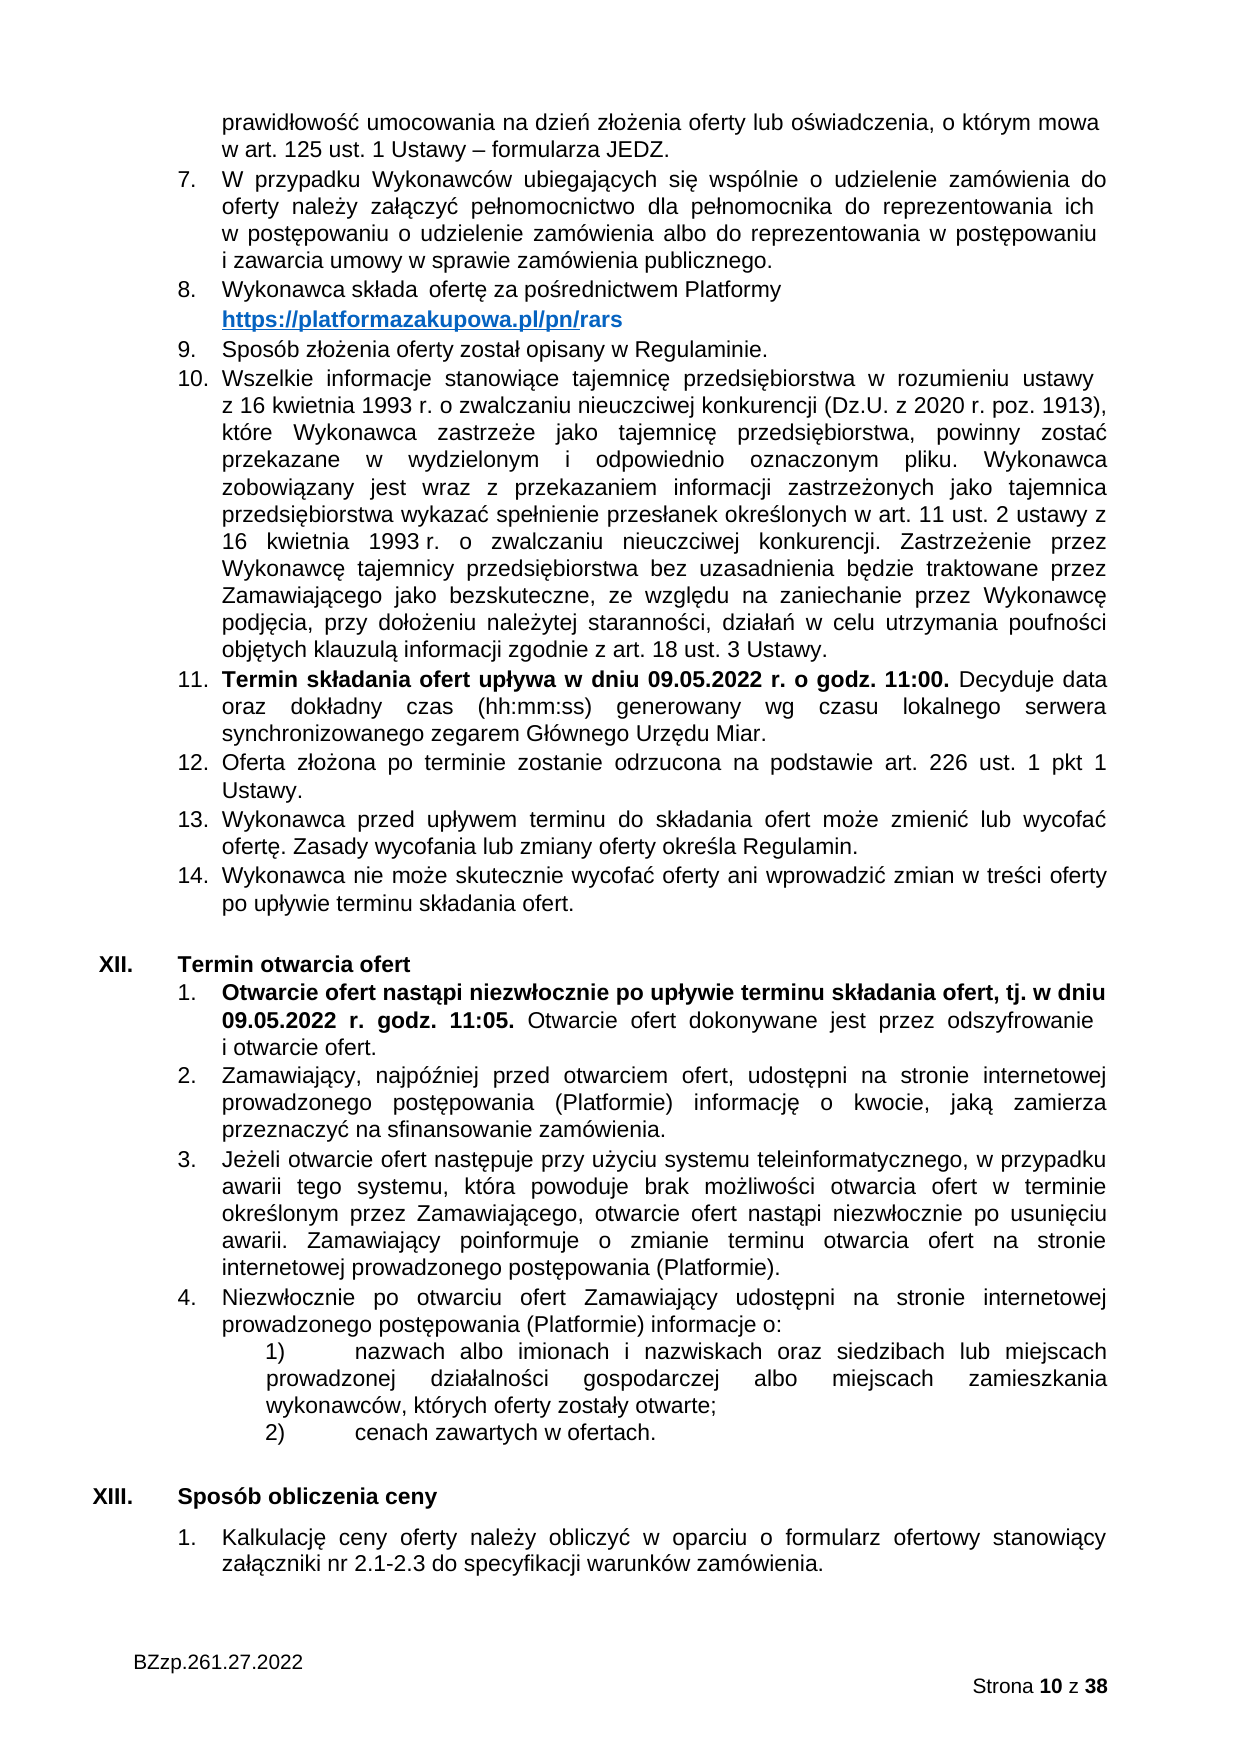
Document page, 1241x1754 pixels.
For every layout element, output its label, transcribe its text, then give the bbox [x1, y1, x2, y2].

list Sposób złożenia oferty został opisany w Regulaminie. [177, 336, 1107, 362]
list Jeżeli otwarcie ofert następuje przy użyciu systemu teleinformatycznego, w przypadku awarii tego systemu, która powoduje brak możliwości otwarcia ofert w terminie określonym przez Zamawiającego, otwarcie ofert nastąpi niezwłocznie po usunięciu awarii. Zamawiający poinformuje o zmianie terminu otwarcia ofert na stronie internetowej prowadzonego postępowania (Platformie). [177, 1146, 1107, 1280]
list Wykonawca nie może skutecznie wycofać oferty ani wprowadzić zmian w treści oferty po upływie terminu składania ofert. [177, 862, 1107, 916]
list Zamawiający, najpóźniej przed otwarciem ofert, udostępni na stronie internetowej prowadzonego postępowania (Platformie) informację o kwocie, jaką zamierza przeznaczyć na sfinansowanie zamówienia. [177, 1062, 1107, 1142]
subtitle Sposób obliczenia ceny [133, 1483, 1107, 1509]
text https://platformazakupowa.pl/pn/rars [222, 306, 1107, 332]
list Wykonawca składa ofertę za pośrednictwem Platformy [177, 276, 1107, 303]
list Oferta złożona po terminie zostanie odrzucona na podstawie art. 226 ust. 1 pkt 1 Ustawy. [177, 749, 1107, 803]
list Wszelkie informacje stanowiące tajemnicę przedsiębiorstwa w rozumieniu ustawy z 16 kwietnia 1993 r. o zwalczaniu nieuczciwej konkurencji (Dz.U. z 2020 r. poz. 1913), które Wykonawca zastrzeże jako tajemnicę przedsiębiorstwa, powinny zostać przekazane w wydzielonym i odpowiednio oznaczonym pliku. Wykonawca zobowiązany jest wraz z przekazaniem informacji zastrzeżonych jako tajemnica przedsiębiorstwa wykazać spełnienie przesłanek określonych w art. 11 ust. 2 ustawy z 16 kwietnia 1993 r. o zwalczaniu nieuczciwej konkurencji. Zastrzeżenie przez Wykonawcę tajemnicy przedsiębiorstwa bez uzasadnienia będzie traktowane przez Zamawiającego jako bezskuteczne, ze względu na zaniechanie przez Wykonawcę podjęcia, przy dołożeniu należytej staranności, działań w celu utrzymania poufności objętych klauzulą informacji zgodnie z art. 18 ust. 3 Ustawy. [177, 365, 1107, 662]
list Kalkulację ceny oferty należy obliczyć w oparciu o formularz ofertowy stanowiący załączniki nr 2.1-2.3 do specyfikacji warunków zamówienia. [177, 1523, 1107, 1576]
list Otwarcie ofert nastąpi niezwłocznie po upływie terminu składania ofert, tj. w dniu 09.05.2022 r. godz. 11:05. Otwarcie ofert dokonywane jest przez odszyfrowanie i otwarcie ofert. [177, 979, 1107, 1060]
list Termin składania ofert upływa w dniu 09.05.2022 r. o godz. 11:00. Decyduje data oraz dokładny czas (hh:mm:ss) generowany wg czasu lokalnego serwera synchronizowanego zegarem Głównego Urzędu Miar. [177, 666, 1107, 746]
list Niezwłocznie po otwarciu ofert Zamawiający udostępni na stronie internetowej prowadzonego postępowania (Platformie) informacje o: [177, 1283, 1107, 1337]
list nazwach albo imionach i nazwiskach oraz siedzibach lub miejscach prowadzonej działalności gospodarczej albo miejscach zamieszkania wykonawców, których oferty zostały otwarte; [265, 1338, 1107, 1418]
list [177, 109, 1107, 162]
list W przypadku Wykonawców ubiegających się wspólnie o udzielenie zamówienia do oferty należy załączyć pełnomocnictwo dla pełnomocnika do reprezentowania ich w postępowaniu o udzielenie zamówienia albo do reprezentowania w postępowaniu i zawarcia umowy w sprawie zamówienia publicznego. [177, 166, 1107, 273]
list Wykonawca przed upływem terminu do składania ofert może zmienić lub wycofać ofertę. Zasady wycofania lub zmiany oferty określa Regulamin. [177, 806, 1107, 859]
list cenach zawartych w ofertach. [265, 1419, 1107, 1445]
subtitle Termin otwarcia ofert [133, 951, 1107, 977]
